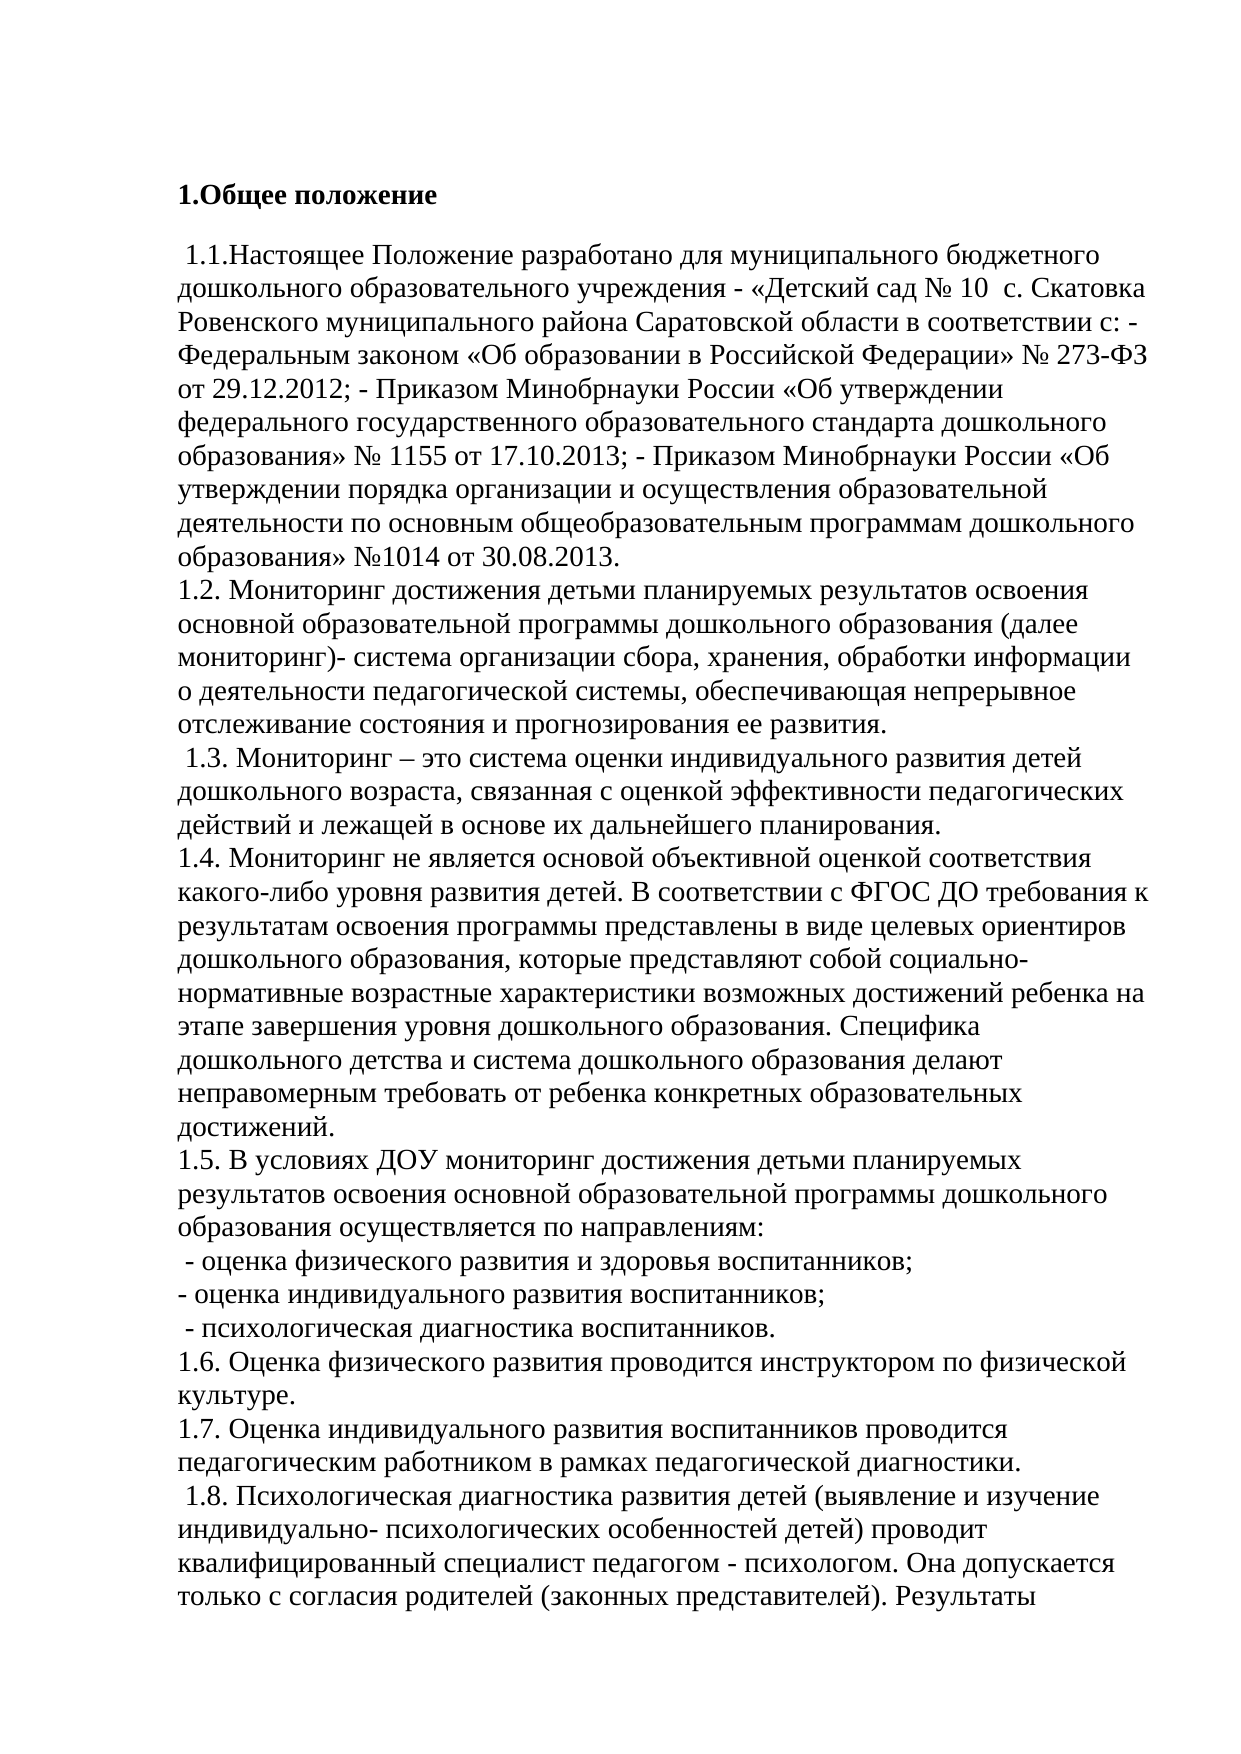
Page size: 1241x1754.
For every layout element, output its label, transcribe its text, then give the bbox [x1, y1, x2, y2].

text 1.3. Мониторинг – это система оценки индивидуального развития детей дошкольного возраста, связанная с оценкой эффективности педагогических действий и лежащей в основе их дальнейшего планирования. [177, 740, 1152, 841]
text 1.Общее положение [177, 177, 1152, 211]
text - оценка индивидуального развития воспитанников; [177, 1277, 1152, 1310]
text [177, 1478, 1152, 1612]
text 1.4. Мониторинг не является основой объективной оценкой соответствия какого-либо уровня развития детей. В соответствии с ФГОС ДО требования к результатам освоения программы представлены в виде целевых ориентиров дошкольного образования, которые представляют собой социально-нормативные возрастные характеристики возможных достижений ребенка на этапе завершения уровня дошкольного образования. Специфика дошкольного детства и система дошкольного образования делают неправомерным требовать от ребенка конкретных образовательных достижений. [177, 841, 1152, 1142]
text - оценка физического развития и здоровья воспитанников; [177, 1243, 1152, 1277]
text 1.5. В условиях ДОУ мониторинг достижения детьми планируемых результатов освоения основной образовательной программы дошкольного образования осуществляется по направлениям: [177, 1142, 1152, 1243]
text 1.7. Оценка индивидуального развития воспитанников проводится педагогическим работником в рамках педагогической диагностики. [177, 1411, 1152, 1478]
text 1.2. Мониторинг достижения детьми планируемых результатов освоения основной образовательной программы дошкольного образования (далее мониторинг)- система организации сбора, хранения, обработки информации о деятельности педагогической системы, обеспечивающая непрерывное отслеживание состояния и прогнозирования ее развития. [177, 572, 1152, 740]
text 1.6. Оценка физического развития проводится инструктором по физической культуре. [177, 1344, 1152, 1411]
text - психологическая диагностика воспитанников. [177, 1310, 1152, 1344]
text 1.1.Настоящее Положение разработано для муниципального бюджетного дошкольного образовательного учреждения - «Детский сад № 10 с. Скатовка Ровенского муниципального района Саратовской области в соответствии с: - Федеральным законом «Об образовании в Российской Федерации» № 273-ФЗ от 29.12.2012; - Приказом Минобрнауки России «Об утверждении федерального государственного образовательного стандарта дошкольного образования» № 1155 от 17.10.2013; - Приказом Минобрнауки России «Об утверждении порядка организации и осуществления образовательной деятельности по основным общеобразовательным программам дошкольного образования» №1014 от 30.08.2013. [177, 237, 1152, 572]
